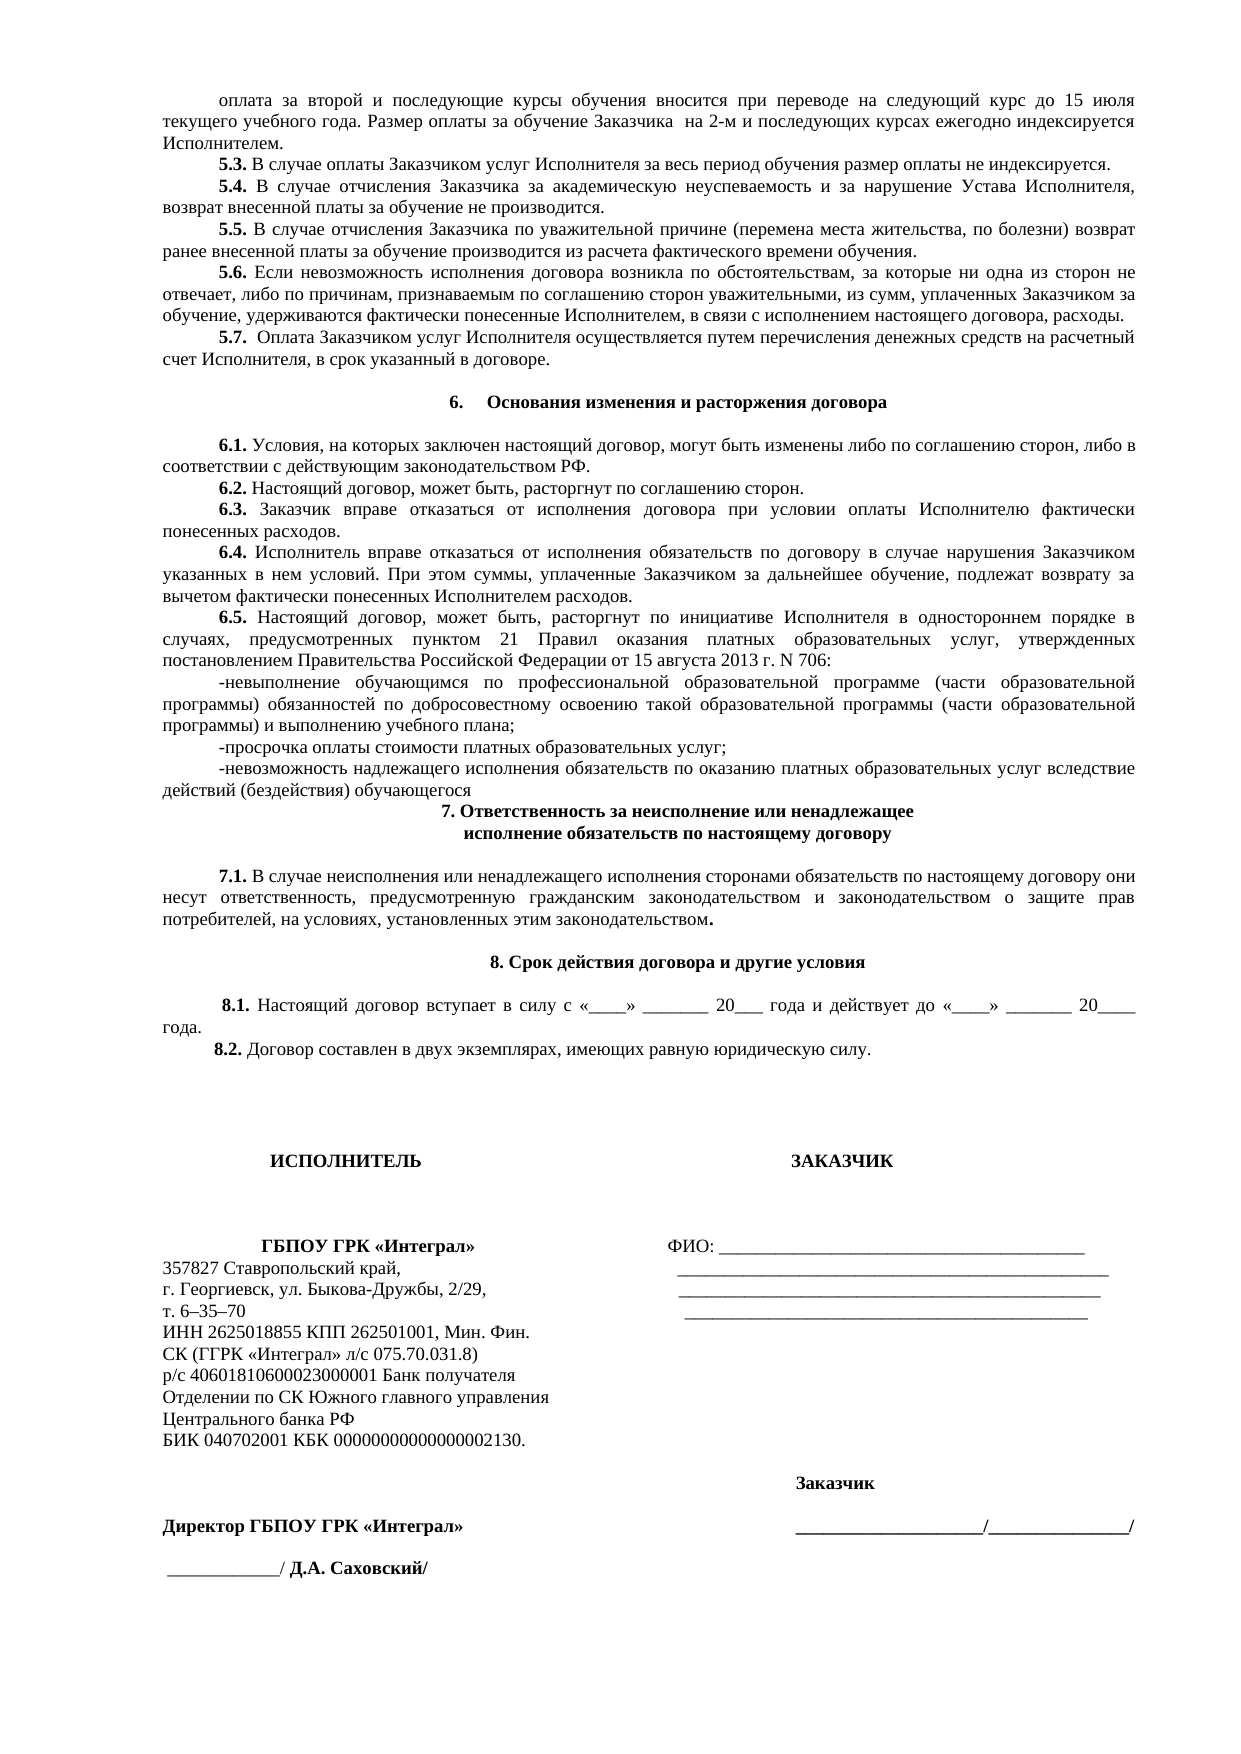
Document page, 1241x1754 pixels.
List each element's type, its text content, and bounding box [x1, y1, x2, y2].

text 6.1. Условия, на которых заключен настоящий договор, могут быть изменены либо по соглашению сторон, либо в соответствии с действующим законодательством РФ. [162, 434, 1137, 477]
text 357827 Ставропольский край, ______________________________________________ [162, 1257, 1137, 1278]
text Центрального банка РФ [162, 1407, 1137, 1429]
text Директор ГБПОУ ГРК «Интеграл» ____________________/_______________/ [162, 1514, 1137, 1536]
text БИК 040702001 КБК 00000000000000002130. [162, 1429, 1137, 1451]
text -невозможность надлежащего исполнения обязательств по оказанию платных образовательных услуг вследствие действий (бездействия) обучающегося [162, 757, 1137, 800]
text -просрочка оплаты стоимости платных образовательных услуг; [162, 736, 1137, 757]
text Заказчик [162, 1472, 1137, 1494]
text 6.5. Настоящий договор, может быть, расторгнут по инициативе Исполнителя в одностороннем порядке в случаях, предусмотренных пунктом 21 Правил оказания платных образовательных услуг, утвержденных постановлением Правительства Российской Федерации от 15 августа 2013 г. N 706: [162, 606, 1137, 671]
text 5.4. В случае отчисления Заказчика за академическую неуспеваемость и за нарушение Устава Исполнителя, возврат внесенной платы за обучение не производится. [162, 175, 1137, 218]
text 6.4. Исполнитель вправе отказаться от исполнения обязательств по договору в случае нарушения Заказчиком указанных в нем условий. При этом суммы, уплаченные Заказчиком за дальнейшее обучение, подлежат возврату за вычетом фактически понесенных Исполнителем расходов. [162, 541, 1137, 606]
text 6.3. Заказчик вправе отказаться от исполнения договора при условии оплаты Исполнителю фактически понесенных расходов. [162, 498, 1137, 541]
text ИНН 2625018855 КПП 262501001, Мин. Фин. [162, 1321, 1137, 1343]
text исполнение обязательств по настоящему договору [162, 822, 1137, 843]
text г. Георгиевск, ул. Быкова-Дружбы, 2/29, _____________________________________________ [162, 1278, 1137, 1300]
text т. 6–35–70 ___________________________________________ [162, 1300, 1137, 1321]
text 8.1. Настоящий договор вступает в силу с «____» _______ 20___ года и действует до «____» _______ 20____ года. [162, 994, 1137, 1037]
text 8. Срок действия договора и другие условия [162, 951, 1137, 973]
text оплата за второй и последующие курсы обучения вносится при переводе на следующий курс до 15 июля текущего учебного года. Размер оплаты за обучение Заказчика на 2-м и последующих курсах ежегодно индексируется Исполнителем. [162, 89, 1137, 153]
text ____________/ Д.А. Саховский/ [162, 1557, 1137, 1578]
text 8.2. Договор составлен в двух экземплярах, имеющих равную юридическую силу. [162, 1037, 1137, 1059]
text ГБПОУ ГРК «Интеграл» ФИО: _______________________________________ [162, 1235, 1137, 1257]
text 7. Ответственность за неисполнение или ненадлежащее [162, 800, 1137, 822]
text СК (ГГРК «Интеграл» л/с 075.70.031.8) [162, 1343, 1137, 1364]
text 6.2. Настоящий договор, может быть, расторгнут по соглашению сторон. [162, 477, 1137, 498]
text р/с 40601810600023000001 Банк получателя [162, 1364, 1137, 1386]
text 5.3. В случае оплаты Заказчиком услуг Исполнителя за весь период обучения размер оплаты не индексируется. [162, 153, 1137, 175]
text 5.7. Оплата Заказчиком услуг Исполнителя осуществляется путем перечисления денежных средств на расчетный счет Исполнителя, в срок указанный в договоре. [162, 326, 1137, 369]
text 5.5. В случае отчисления Заказчика по уважительной причине (перемена места жительства, по болезни) возврат ранее внесенной платы за обучение производится из расчета фактического времени обучения. [162, 218, 1137, 261]
text 7.1. В случае неисполнения или ненадлежащего исполнения сторонами обязательств по настоящему договору они несут ответственность, предусмотренную гражданским законодательством и законодательством о защите прав потребителей, на условиях, установленных этим законодательством. [162, 865, 1137, 929]
list Основания изменения и расторжения договора [200, 391, 1137, 412]
text -невыполнение обучающимся по профессиональной образовательной программе (части образовательной программы) обязанностей по добросовестному освоению такой образовательной программы (части образовательной программы) и выполнению учебного плана; [162, 671, 1137, 736]
text Отделении по СК Южного главного управления [162, 1386, 1137, 1407]
text Исполнитель Заказчик [162, 1150, 1137, 1172]
text 5.6. Если невозможность исполнения договора возникла по обстоятельствам, за которые ни одна из сторон не отвечает, либо по причинам, признаваемым по соглашению сторон уважительными, из сумм, уплаченных Заказчиком за обучение, удерживаются фактически понесенные Исполнителем, в связи с исполнением настоящего договора, расходы. [162, 261, 1137, 326]
